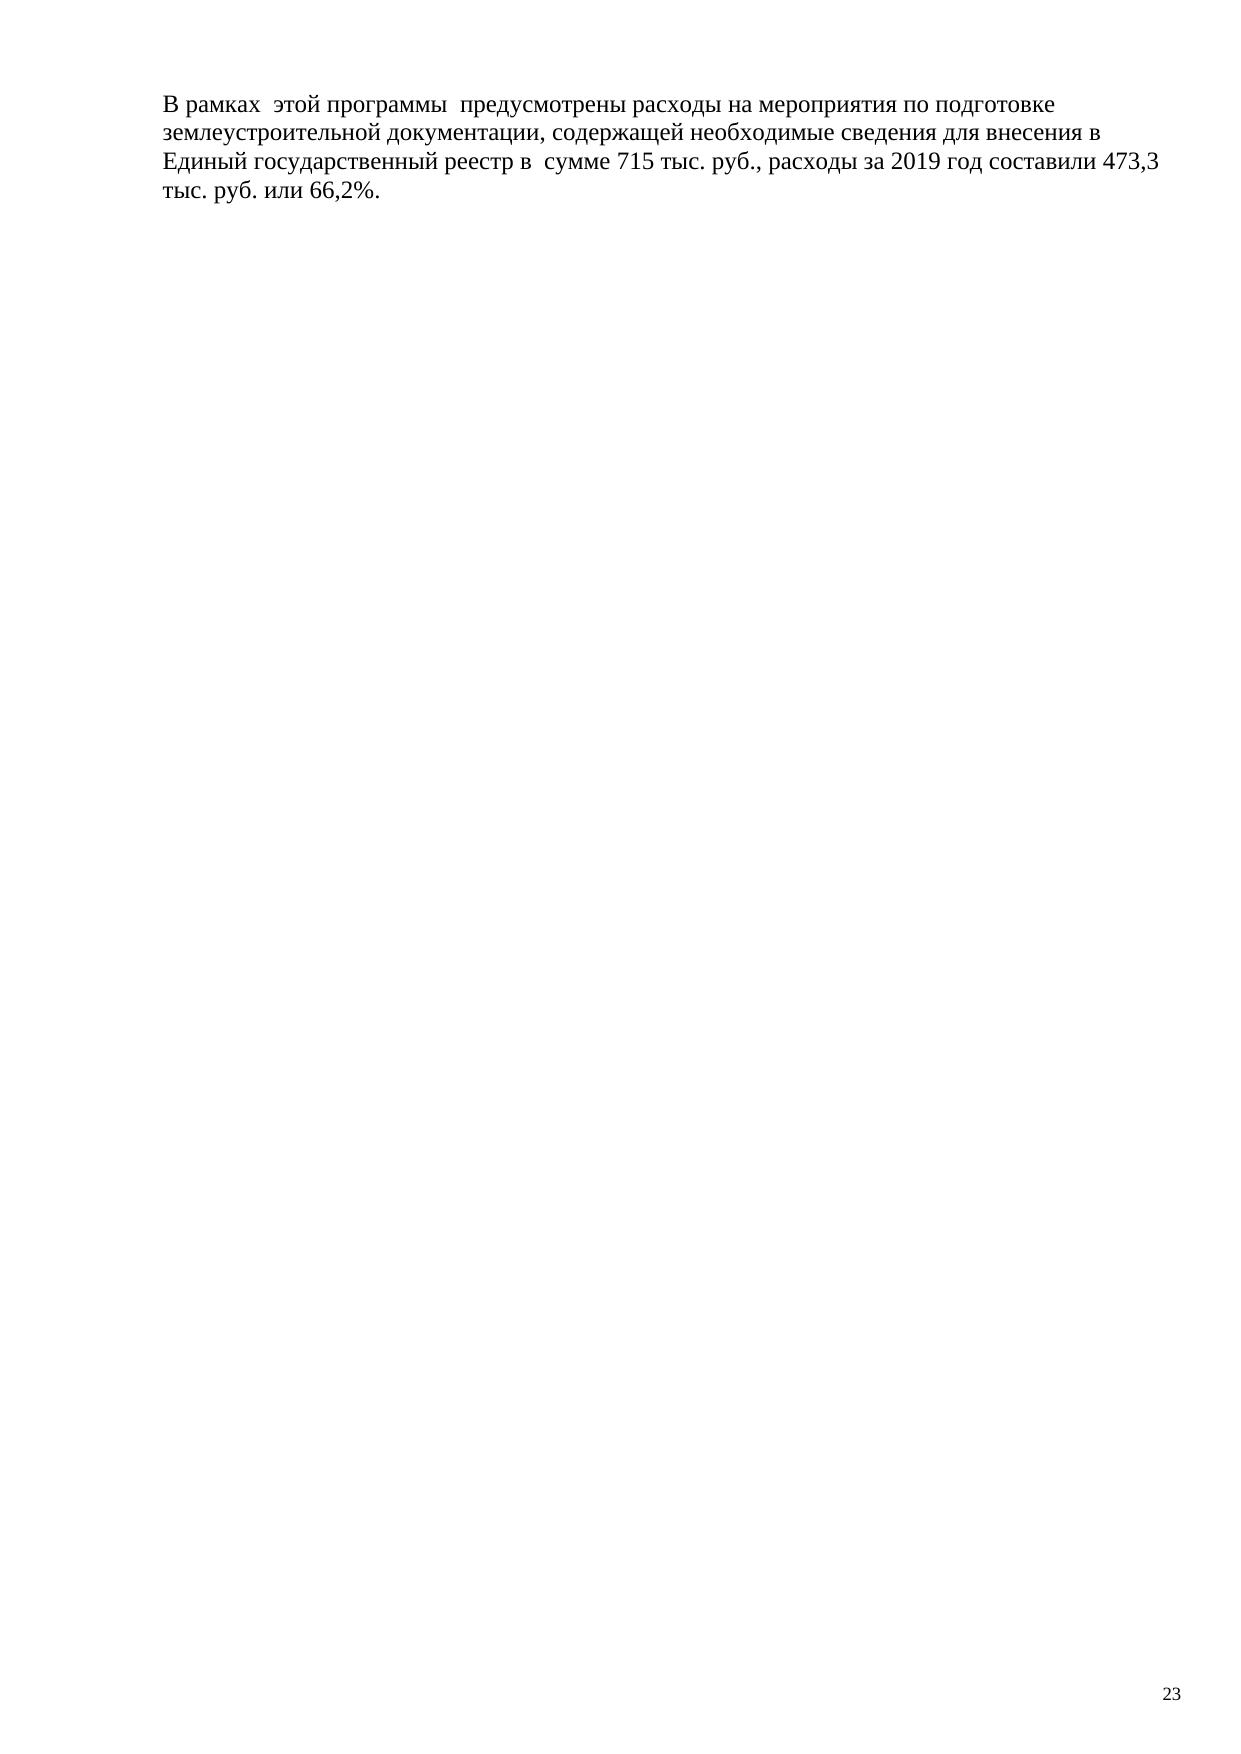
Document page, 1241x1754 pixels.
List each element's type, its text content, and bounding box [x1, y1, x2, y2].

text В рамках этой программы предусмотрены расходы на мероприятия по подготовке землеустроительной документации, содержащей необходимые сведения для внесения в Единый государственный реестр в сумме 715 тыс. руб., расходы за 2019 год составили 473,3 тыс. руб. или 66,2%. [162, 89, 1181, 204]
